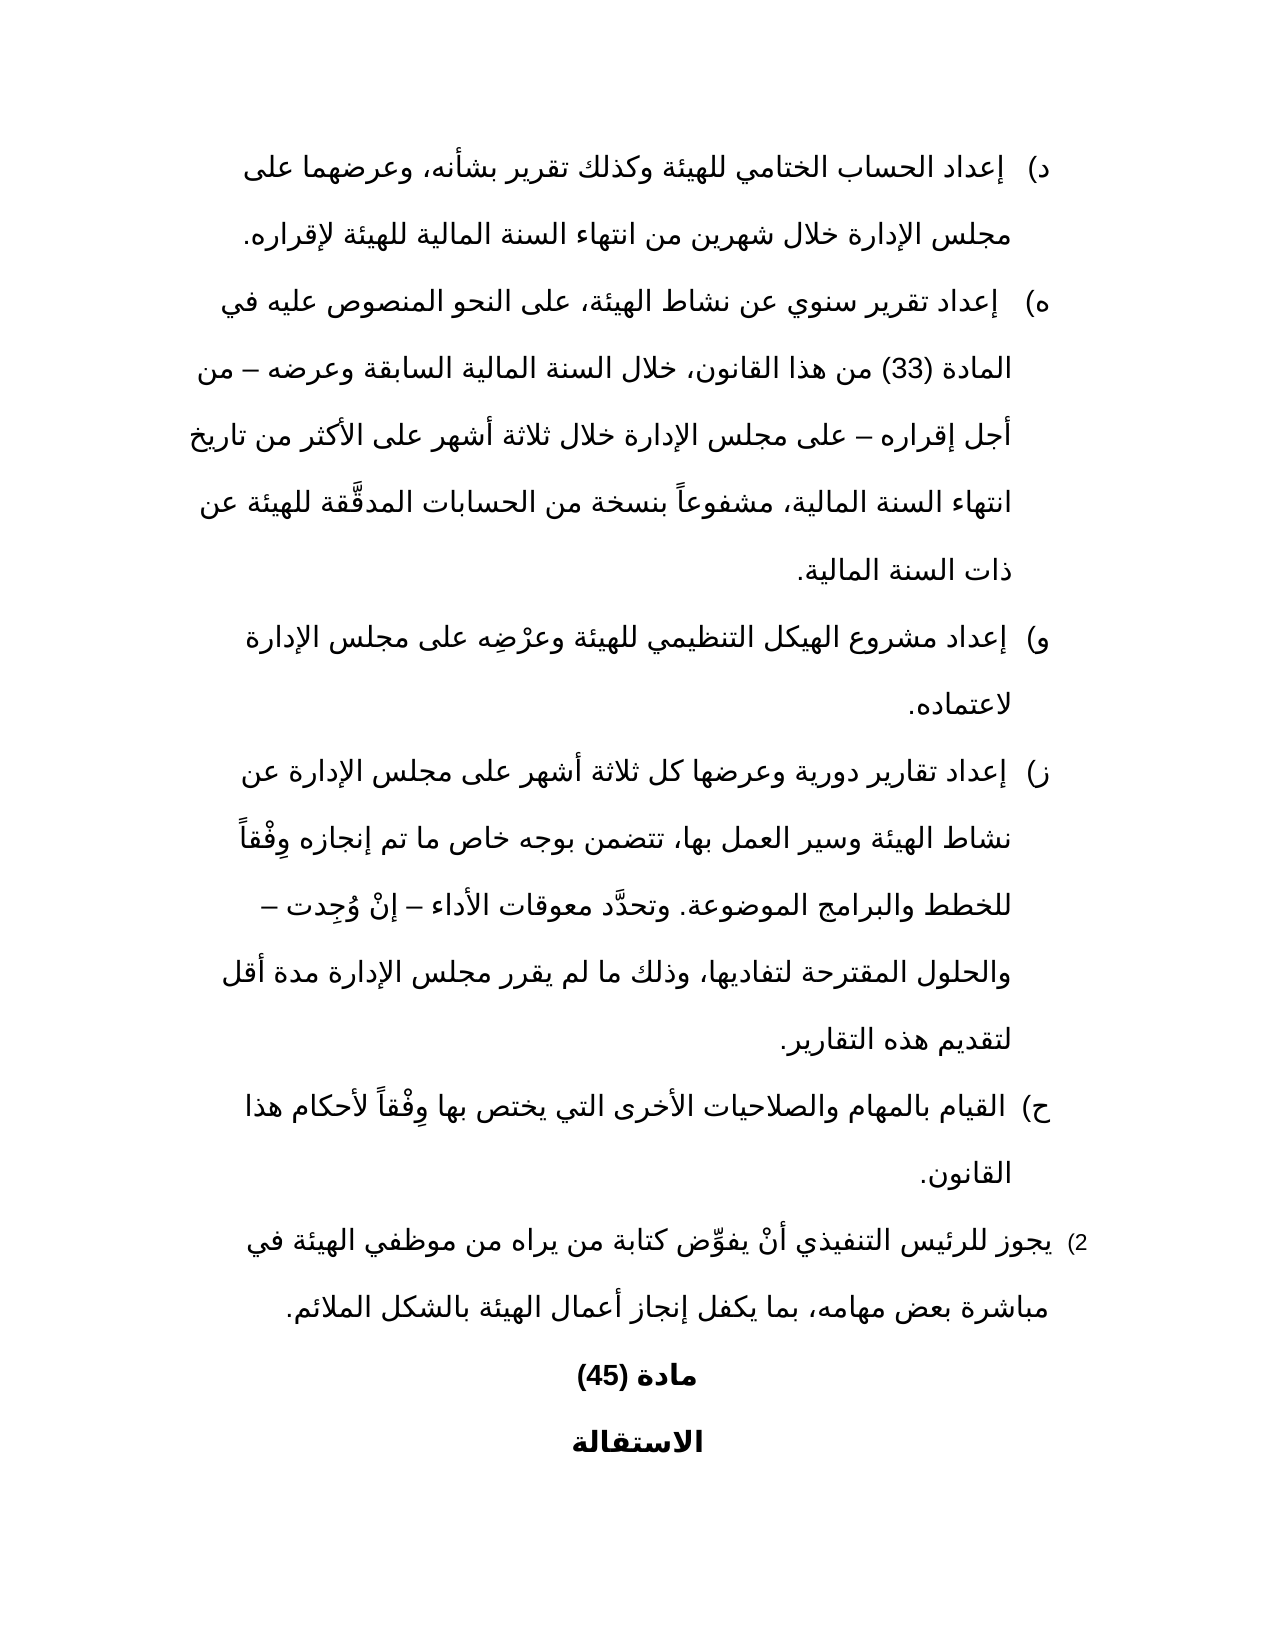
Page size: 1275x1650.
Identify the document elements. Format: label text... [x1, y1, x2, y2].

list ‌ه) إعداد تقرير سنوي عن نشاط الهيئة، على النحو المنصوص عليه في المادة (33) من هذا القانون، خلال السنة المالية السابقة وعرضه – من أجل إقراره – على مجلس الإدارة خلال ثلاثة أشهر على الأكثر من تاريخ انتهاء السنة المالية، مشفوعاً بنسخة من الحسابات المدقَّقة للهيئة عن ذات السنة المالية. [187, 284, 1050, 586]
text مادة (45) [187, 1357, 1087, 1391]
text الاستقالة [187, 1424, 1087, 1458]
list ‌ح) القيام بالمهام والصلاحيات الأخرى التي يختص بها وِفْقاً لأحكام هذا القانون. [187, 1089, 1050, 1190]
list 2) يجوز للرئيس التنفيذي أنْ يفوِّض كتابة من يراه من موظفي الهيئة في مباشرة بعض مهامه، بما يكفل إنجاز أعمال الهيئة بالشكل الملائم. [187, 1223, 1087, 1324]
list ‌و) إعداد مشروع الهيكل التنظيمي للهيئة وعرْضِه على مجلس الإدارة لاعتماده. [187, 619, 1050, 720]
list ‌ز) إعداد تقارير دورية وعرضها كل ثلاثة أشهر على مجلس الإدارة عن نشاط الهيئة وسير العمل بها، تتضمن بوجه خاص ما تم إنجازه وِفْقاً للخطط والبرامج الموضوعة. وتحدَّد معوقات الأداء – إنْ وُجِدت – والحلول المقترحة لتفاديها، وذلك ما لم يقرر مجلس الإدارة مدة أقل لتقديم هذه التقارير. [187, 754, 1050, 1056]
list ‌د) إعداد الحساب الختامي للهيئة وكذلك تقرير بشأنه، وعرضهما على مجلس الإدارة خلال شهرين من انتهاء السنة المالية للهيئة لإقراره. [187, 150, 1050, 251]
